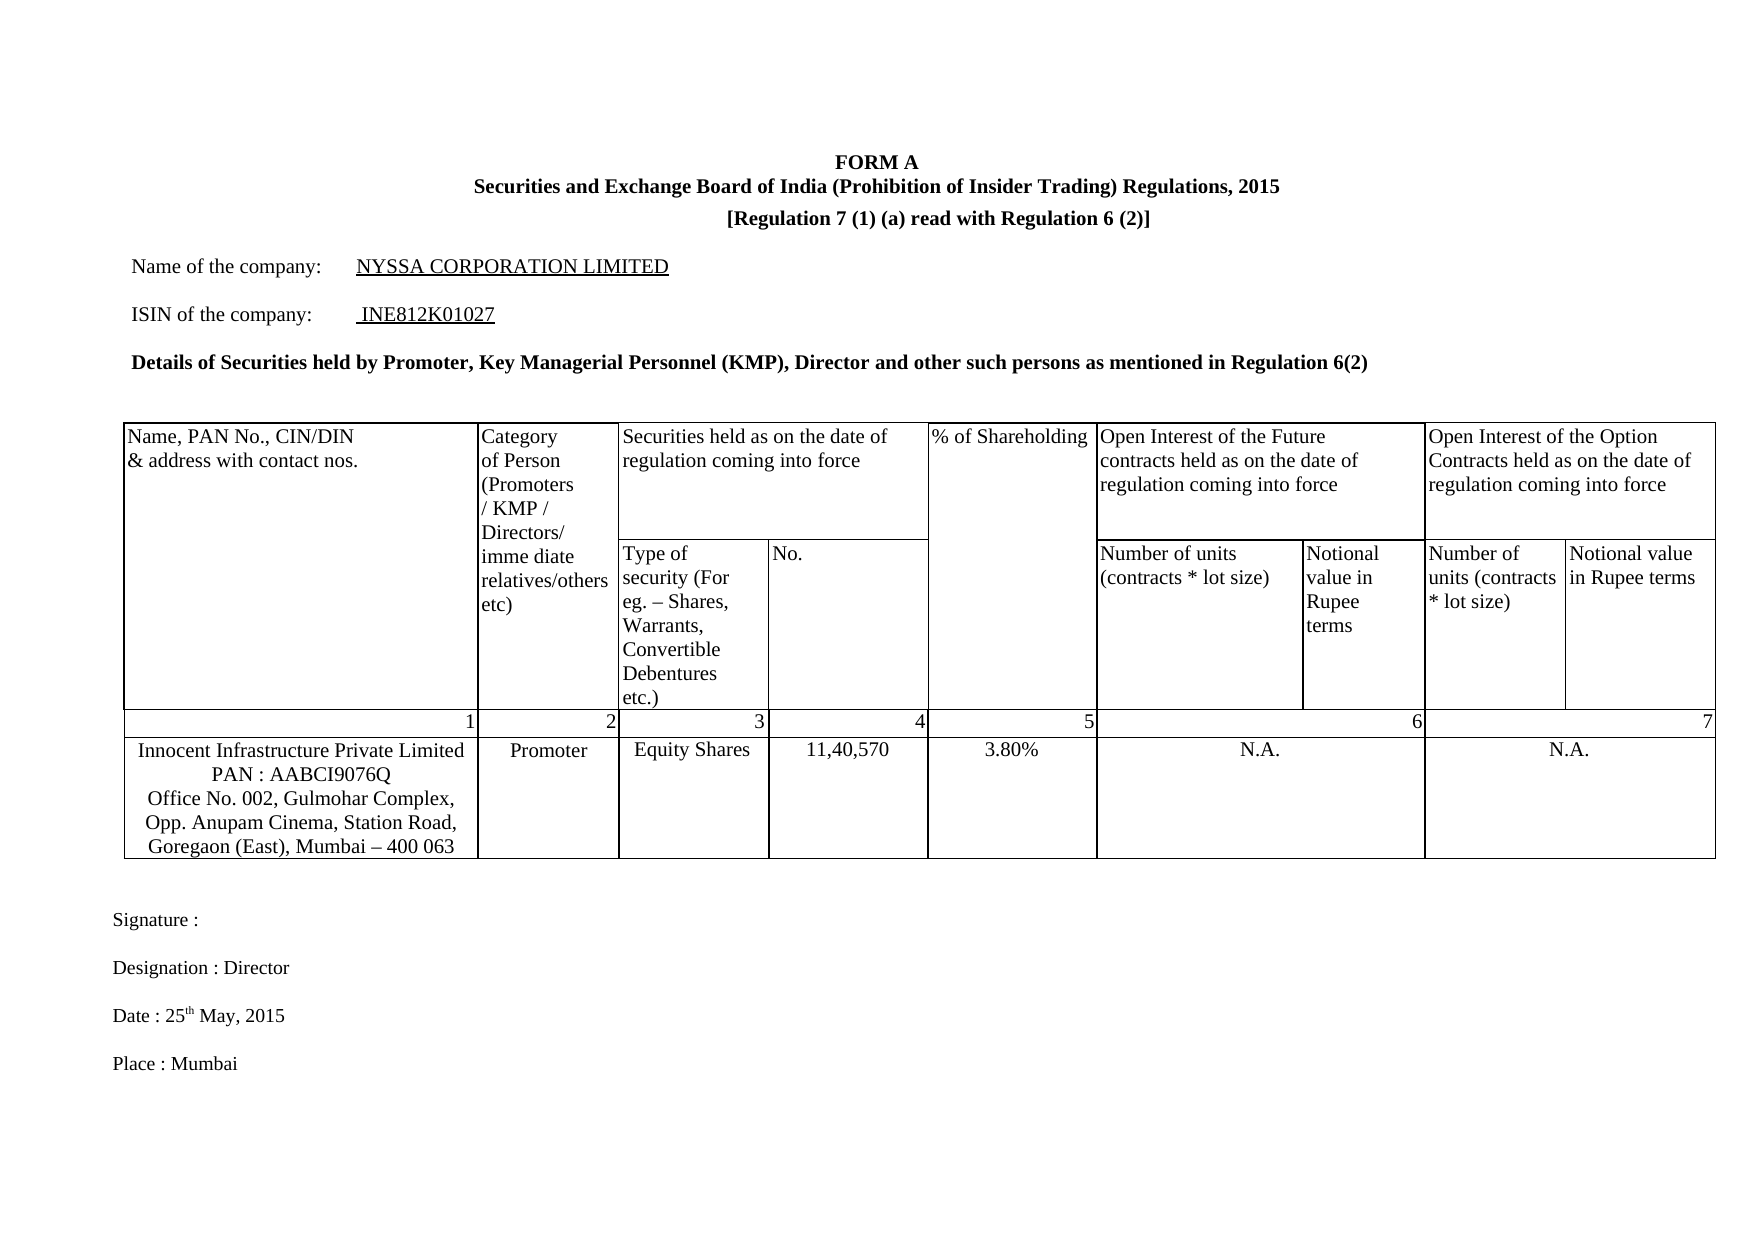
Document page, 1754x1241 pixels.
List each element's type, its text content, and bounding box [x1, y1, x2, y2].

text Signature : [112, 908, 1641, 931]
text Details of Securities held by Promoter, Key Managerial Personnel (KMP), Director and other such persons as mentioned in Regulation 6(2) [131, 350, 1641, 374]
text Designation : Director [112, 956, 1641, 979]
table_cell Notional value in Rupee terms [1304, 541, 1424, 708]
text [Regulation 7 (1) (a) read with Regulation 6 (2)] [721, 206, 1641, 230]
table_cell Innocent Infrastructure Private Limited PAN : AABCI9076Q Office No. 002, Gulmohar Complex, Opp. Anupam Cinema, Station Road, Goregaon (East), Mumbai – 400 063 [125, 738, 477, 858]
table_header Open Interest of the Option Contracts held as on the date of regulation coming into force [1426, 423, 1715, 539]
table_header Category of Person (Promoters/ KMP / Directors/imme diate relatives/others etc) [479, 424, 618, 708]
table_cell Type of security (For eg. – Shares, Warrants, Convertible Debentures etc.) [619, 540, 768, 708]
table_cell N.A. [1426, 738, 1715, 858]
table_cell N.A. [1098, 738, 1424, 858]
table_cell Number of units (contracts * lot size) [1098, 541, 1302, 708]
table_cell Notional value in Rupee terms [1566, 540, 1715, 708]
table_cell 3.80% [929, 738, 1096, 858]
text Securities and Exchange Board of India (Prohibition of Insider Trading) Regulations, 2015 [112, 174, 1641, 198]
text Place : Mumbai [112, 1052, 1641, 1075]
table_cell Equity Shares [620, 738, 768, 858]
table_cell 11,40,570 [770, 738, 927, 858]
table_cell 7 [1426, 710, 1715, 737]
table_header % of Shareholding [929, 424, 1096, 708]
table_header Open Interest of the Future contracts held as on the date of regulation coming into force [1098, 424, 1424, 539]
table_cell 5 [929, 710, 1096, 737]
table_cell 2 [479, 710, 618, 737]
table_cell No. [769, 540, 928, 708]
table_cell 4 [770, 710, 927, 737]
table_cell 6 [1098, 710, 1424, 737]
table_cell Promoter [479, 738, 618, 858]
table_header Name, PAN No., CIN/DIN & address with contact nos. [125, 424, 477, 708]
text FORM A [112, 150, 1641, 174]
text Name of the company: NYSSA CORPORATION LIMITED [131, 253, 1641, 278]
text ISIN of the company: INE812K01027 [131, 302, 1641, 326]
table_cell Number of units (contracts * lot size) [1426, 540, 1565, 708]
text Date : 25th May, 2015 [112, 1004, 1641, 1027]
table_cell 1 [125, 710, 477, 737]
table_header Securities held as on the date of regulation coming into force [619, 423, 928, 539]
table_cell 3 [620, 710, 768, 737]
